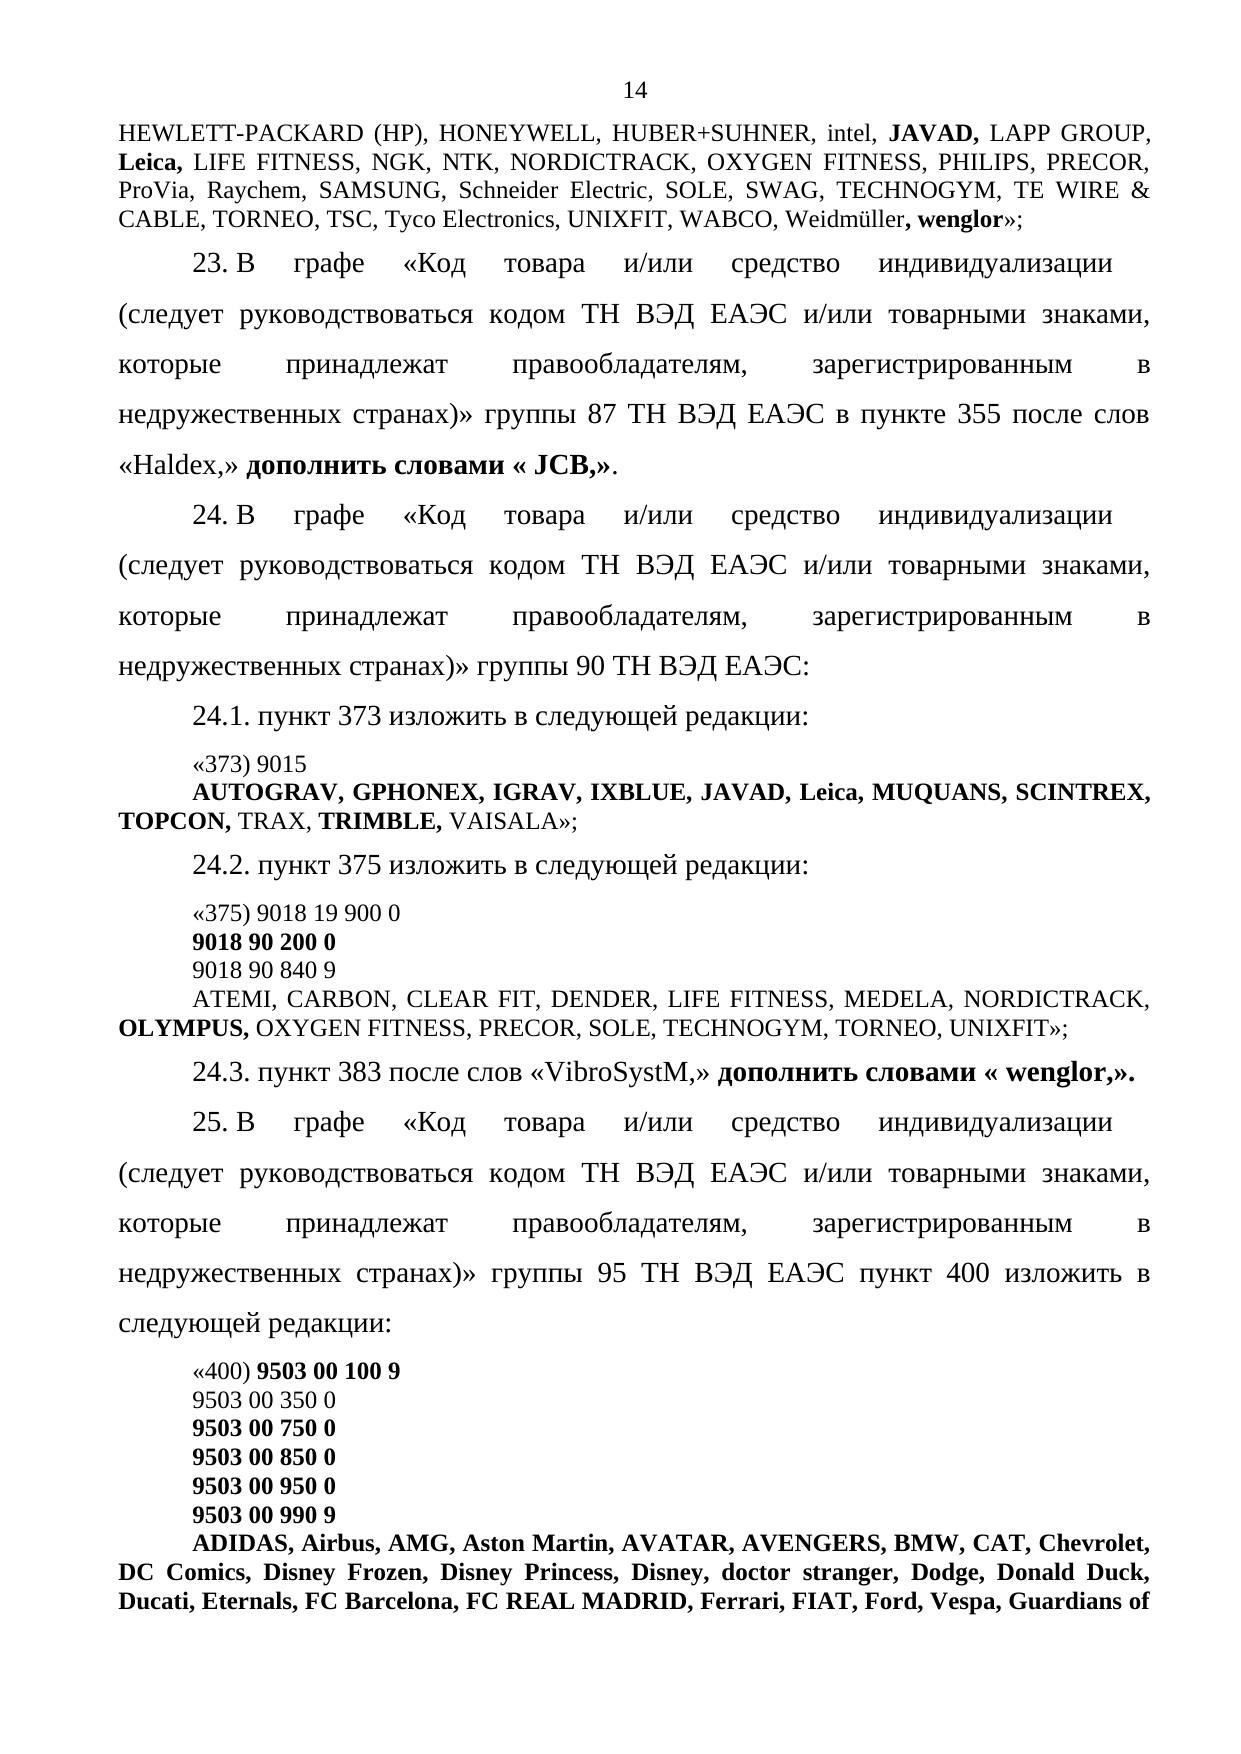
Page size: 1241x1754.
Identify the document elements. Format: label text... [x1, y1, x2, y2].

list AUTOGRAV, GPHONEX, IGRAV, IXBLUE, JAVAD, Leica, MUQUANS, SCINTREX, TOPCON, TRAX, TRIMBLE, VAISALA»; [118, 777, 1152, 835]
list 9503 00 750 0 [192, 1413, 1152, 1442]
list В графе «Код товара и/или средство индивидуализации (следует руководствоваться кодом ТН ВЭД ЕАЭС и/или товарными знаками, которые принадлежат правообладателям, зарегистрированным в недружественных странах)» группы 95 ТН ВЭД ЕАЭС пункт 400 изложить в следующей редакции: [118, 1104, 1152, 1339]
list 9503 00 950 0 [192, 1471, 1152, 1500]
text 9018 90 200 0 [118, 927, 1152, 955]
list 9503 00 350 0 [192, 1385, 1152, 1413]
list В графе «Код товара и/или средство индивидуализации (следует руководствоваться кодом ТН ВЭД ЕАЭС и/или товарными знаками, которые принадлежат правообладателям, зарегистрированным в недружественных странах)» группы 87 ТН ВЭД ЕАЭС в пункте 355 после слов «Haldex,» дополнить словами « JCB,». [118, 246, 1152, 480]
list «400) 9503 00 100 9 [192, 1356, 1152, 1385]
list пункт 375 изложить в следующей редакции: [192, 847, 1152, 881]
text 9018 90 840 9 [118, 955, 1152, 984]
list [118, 118, 1152, 233]
text «375) 9018 19 900 0 [118, 898, 1152, 927]
list «373) 9015 [118, 749, 1152, 777]
list пункт 373 изложить в следующей редакции: [192, 698, 1152, 732]
list 9503 00 990 9 [192, 1500, 1152, 1528]
text ATEMI, CARBON, CLEAR FIT, DENDER, LIFE FITNESS, MEDELA, NORDICTRACK, OLYMPUS, OXYGEN FITNESS, PRECOR, SOLE, TECHNOGYM, TORNEO, UNIXFIT»; [118, 984, 1152, 1042]
list пункт 383 после слов «VibroSystM,» дополнить словами « wenglor,». [192, 1054, 1152, 1088]
list В графе «Код товара и/или средство индивидуализации (следует руководствоваться кодом ТН ВЭД ЕАЭС и/или товарными знаками, которые принадлежат правообладателям, зарегистрированным в недружественных странах)» группы 90 ТН ВЭД ЕАЭС: [118, 497, 1152, 682]
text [118, 1528, 1152, 1615]
list 9503 00 850 0 [192, 1442, 1152, 1471]
